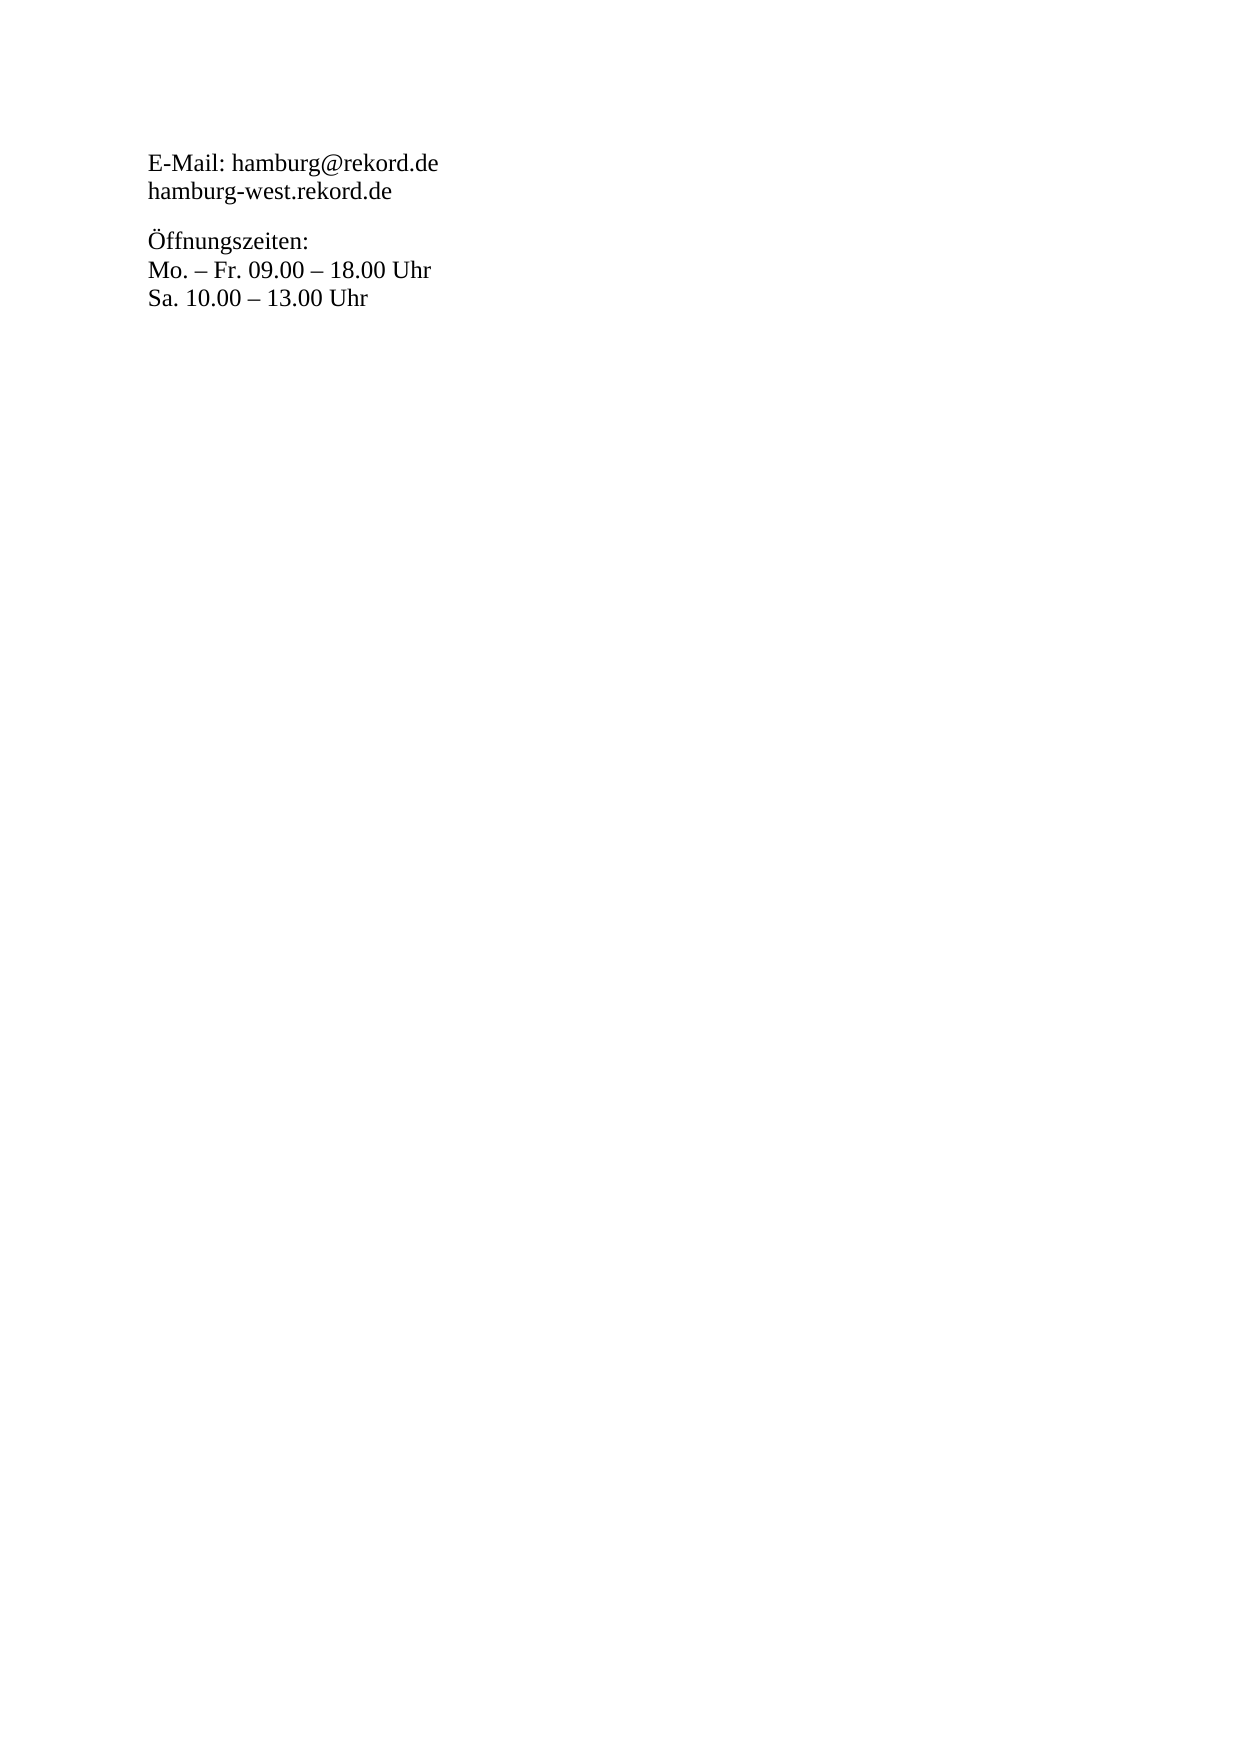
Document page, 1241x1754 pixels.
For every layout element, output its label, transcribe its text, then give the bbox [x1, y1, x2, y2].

text Öffnungszeiten: Mo. – Fr. 09.00 – 18.00 Uhr Sa. 10.00 – 13.00 Uhr [148, 226, 1093, 312]
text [148, 148, 1093, 205]
